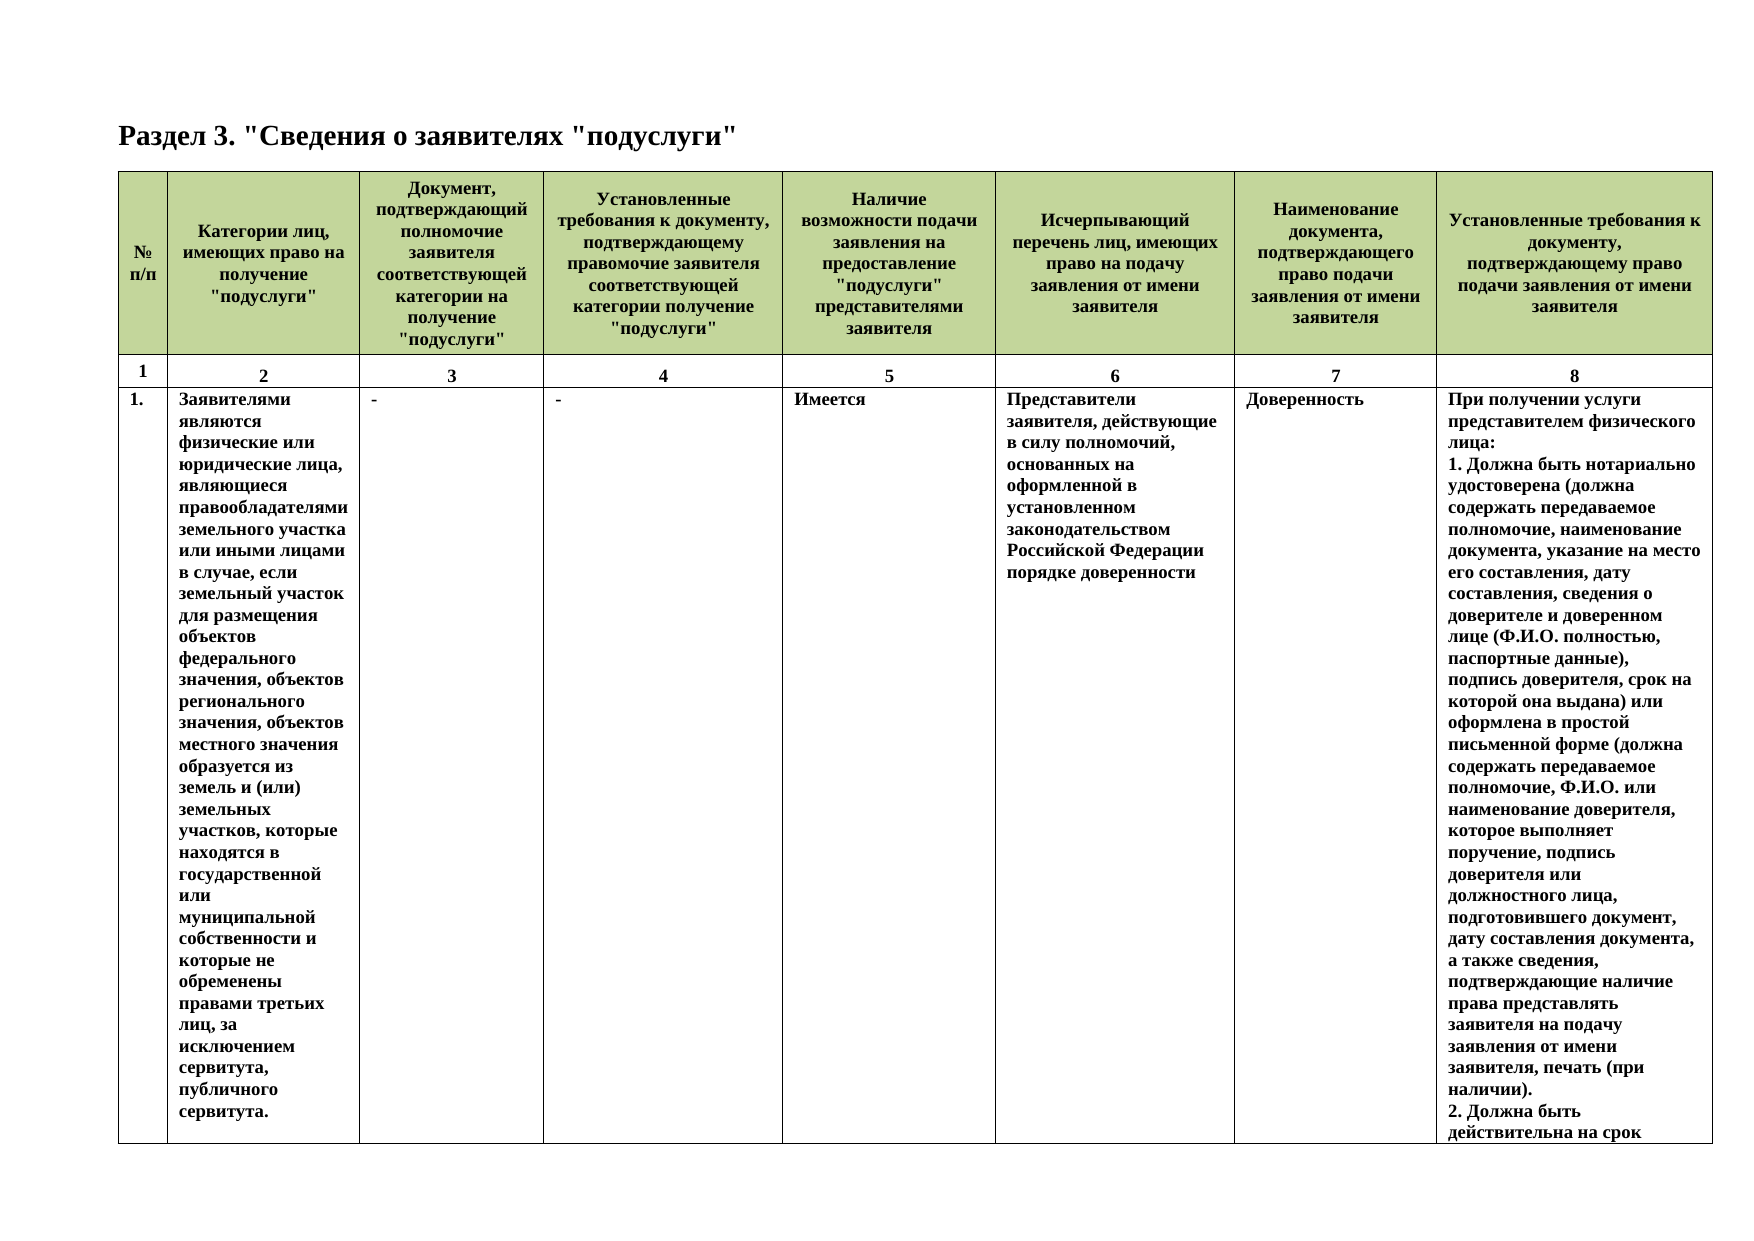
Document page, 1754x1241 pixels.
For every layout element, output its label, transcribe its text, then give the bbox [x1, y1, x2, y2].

table_cell 2 [168, 355, 359, 387]
table_cell 3 [360, 355, 543, 387]
table_header Исчерпывающий перечень лиц, имеющих право на подачу заявления от имени заявителя [996, 172, 1234, 354]
table_cell Доверенность [1235, 388, 1436, 1143]
table_header Установленные требования к документу, подтверждающему правомочие заявителя соответствующей категории получение "подуслуги" [544, 172, 782, 354]
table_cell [996, 388, 1234, 1143]
table_cell 6 [996, 355, 1234, 387]
table_header Документ, подтверждающий полномочие заявителя соответствующей категории на получение "подуслуги" [360, 172, 543, 354]
table_header Установленные требования к документу, подтверждающему право подачи заявления от имени заявителя [1437, 172, 1712, 354]
table_cell 1 [119, 355, 167, 387]
table_cell Имеется [783, 388, 995, 1143]
table_header Категории лиц, имеющих право на получение "подуслуги" [168, 172, 359, 354]
table_header Наличие возможности подачи заявления на предоставление "подуслуги" представителями заявителя [783, 172, 995, 354]
table_cell 7 [1235, 355, 1436, 387]
table_cell - [360, 388, 543, 1143]
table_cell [168, 388, 359, 1143]
table_cell - [544, 388, 782, 1143]
table_header № п/п [119, 172, 167, 354]
table_cell 5 [783, 355, 995, 387]
text Раздел 3. "Сведения о заявителях "подуслуги" [118, 118, 1683, 152]
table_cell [1437, 388, 1712, 1143]
table_header Наименование документа, подтверждающего право подачи заявления от имени заявителя [1235, 172, 1436, 354]
table_cell 1. [119, 388, 167, 1143]
table_cell 8 [1437, 355, 1712, 387]
table_cell 4 [544, 355, 782, 387]
